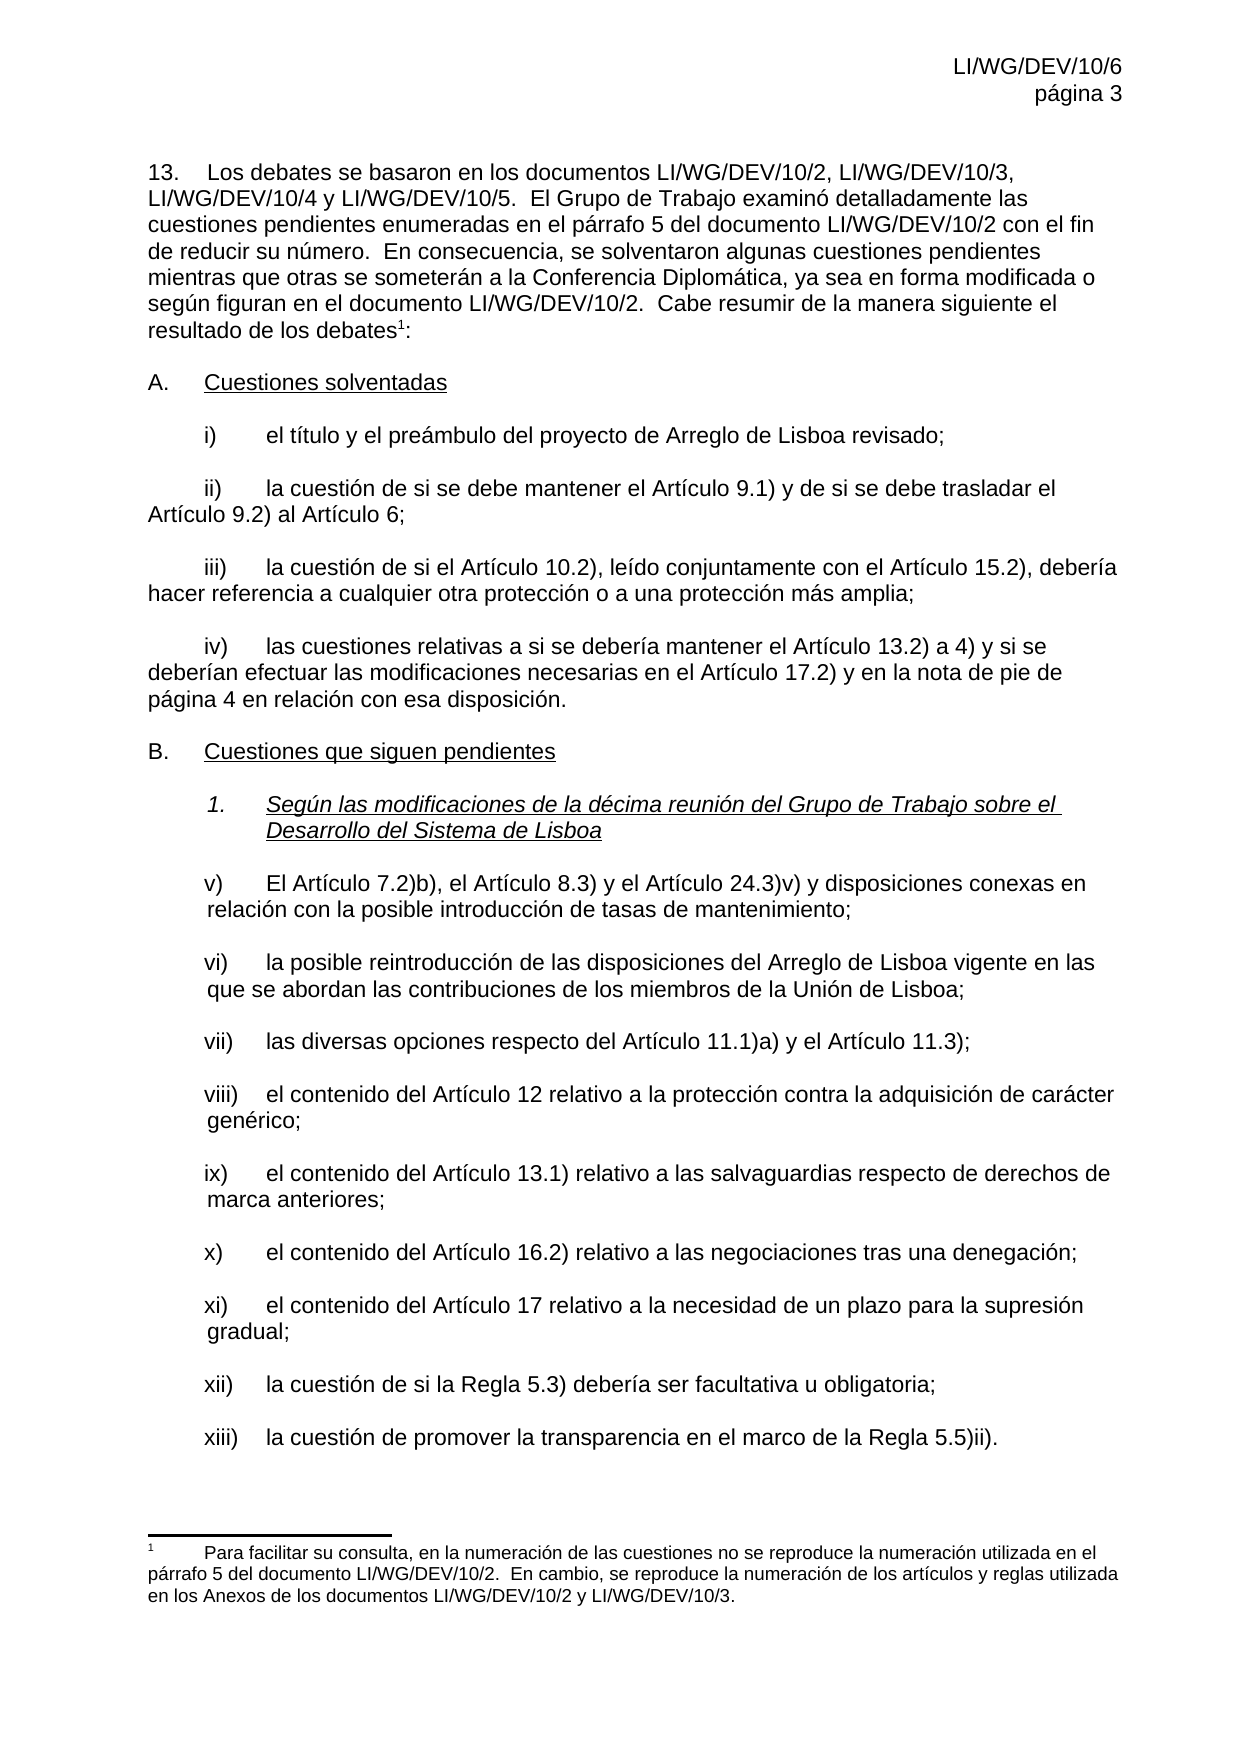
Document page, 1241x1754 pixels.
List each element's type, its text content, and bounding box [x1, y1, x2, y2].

list el título y el preámbulo del proyecto de Arreglo de Lisboa revisado; [204, 422, 1122, 448]
list el contenido del Artículo 17 relativo a la necesidad de un plazo para la supresión gradual; [204, 1292, 1122, 1344]
list la posible reintroducción de las disposiciones del Arreglo de Lisboa vigente en las que se abordan las contribuciones de los miembros de la Unión de Lisboa; [204, 949, 1122, 1002]
list las diversas opciones respecto del Artículo 11.1)a) y el Artículo 11.3); [204, 1028, 1122, 1054]
list las cuestiones relativas a si se debería mantener el Artículo 13.2) a 4) y si se deberían efectuar las modificaciones necesarias en el Artículo 17.2) y en la nota de pie de página 4 en relación con esa disposición. [148, 633, 1122, 712]
list el contenido del Artículo 12 relativo a la protección contra la adquisición de carácter genérico; [204, 1081, 1122, 1134]
text 1. Según las modificaciones de la décima reunión del Grupo de Trabajo sobre el Desarrollo del Sistema de Lisboa [207, 791, 1122, 844]
list la cuestión de si el Artículo 10.2), leído conjuntamente con el Artículo 15.2), debería hacer referencia a cualquier otra protección o a una protección más amplia; [148, 554, 1122, 607]
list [204, 1423, 1122, 1450]
list la cuestión de si la Regla 5.3) debería ser facultativa u obligatoria; [204, 1371, 1122, 1397]
list la cuestión de si se debe mantener el Artículo 9.1) y de si se debe trasladar el Artículo 9.2) al Artículo 6; [148, 475, 1122, 527]
list Cuestiones que siguen pendientes [148, 738, 1122, 765]
text 13. Los debates se basaron en los documentos LI/WG/DEV/10/2, LI/WG/DEV/10/3, LI/WG/DEV/10/4 y LI/WG/DEV/10/5. El Grupo de Trabajo examinó detalladamente las cuestiones pendientes enumeradas en el párrafo 5 del documento LI/WG/DEV/10/2 con el fin de reducir su número. En consecuencia, se solventaron algunas cuestiones pendientes mientras que otras se someterán a la Conferencia Diplomática, ya sea en forma modificada o según figuran en el documento LI/WG/DEV/10/2. Cabe resumir de la manera siguiente el resultado de los debates: [148, 158, 1122, 343]
list El Artículo 7.2)b), el Artículo 8.3) y el Artículo 24.3)v) y disposiciones conexas en relación con la posible introducción de tasas de mantenimiento; [204, 870, 1122, 923]
list el contenido del Artículo 13.1) relativo a las salvaguardias respecto de derechos de marca anteriores; [204, 1160, 1122, 1213]
list Cuestiones solventadas [148, 369, 1122, 396]
list el contenido del Artículo 16.2) relativo a las negociaciones tras una denegación; [204, 1239, 1122, 1265]
